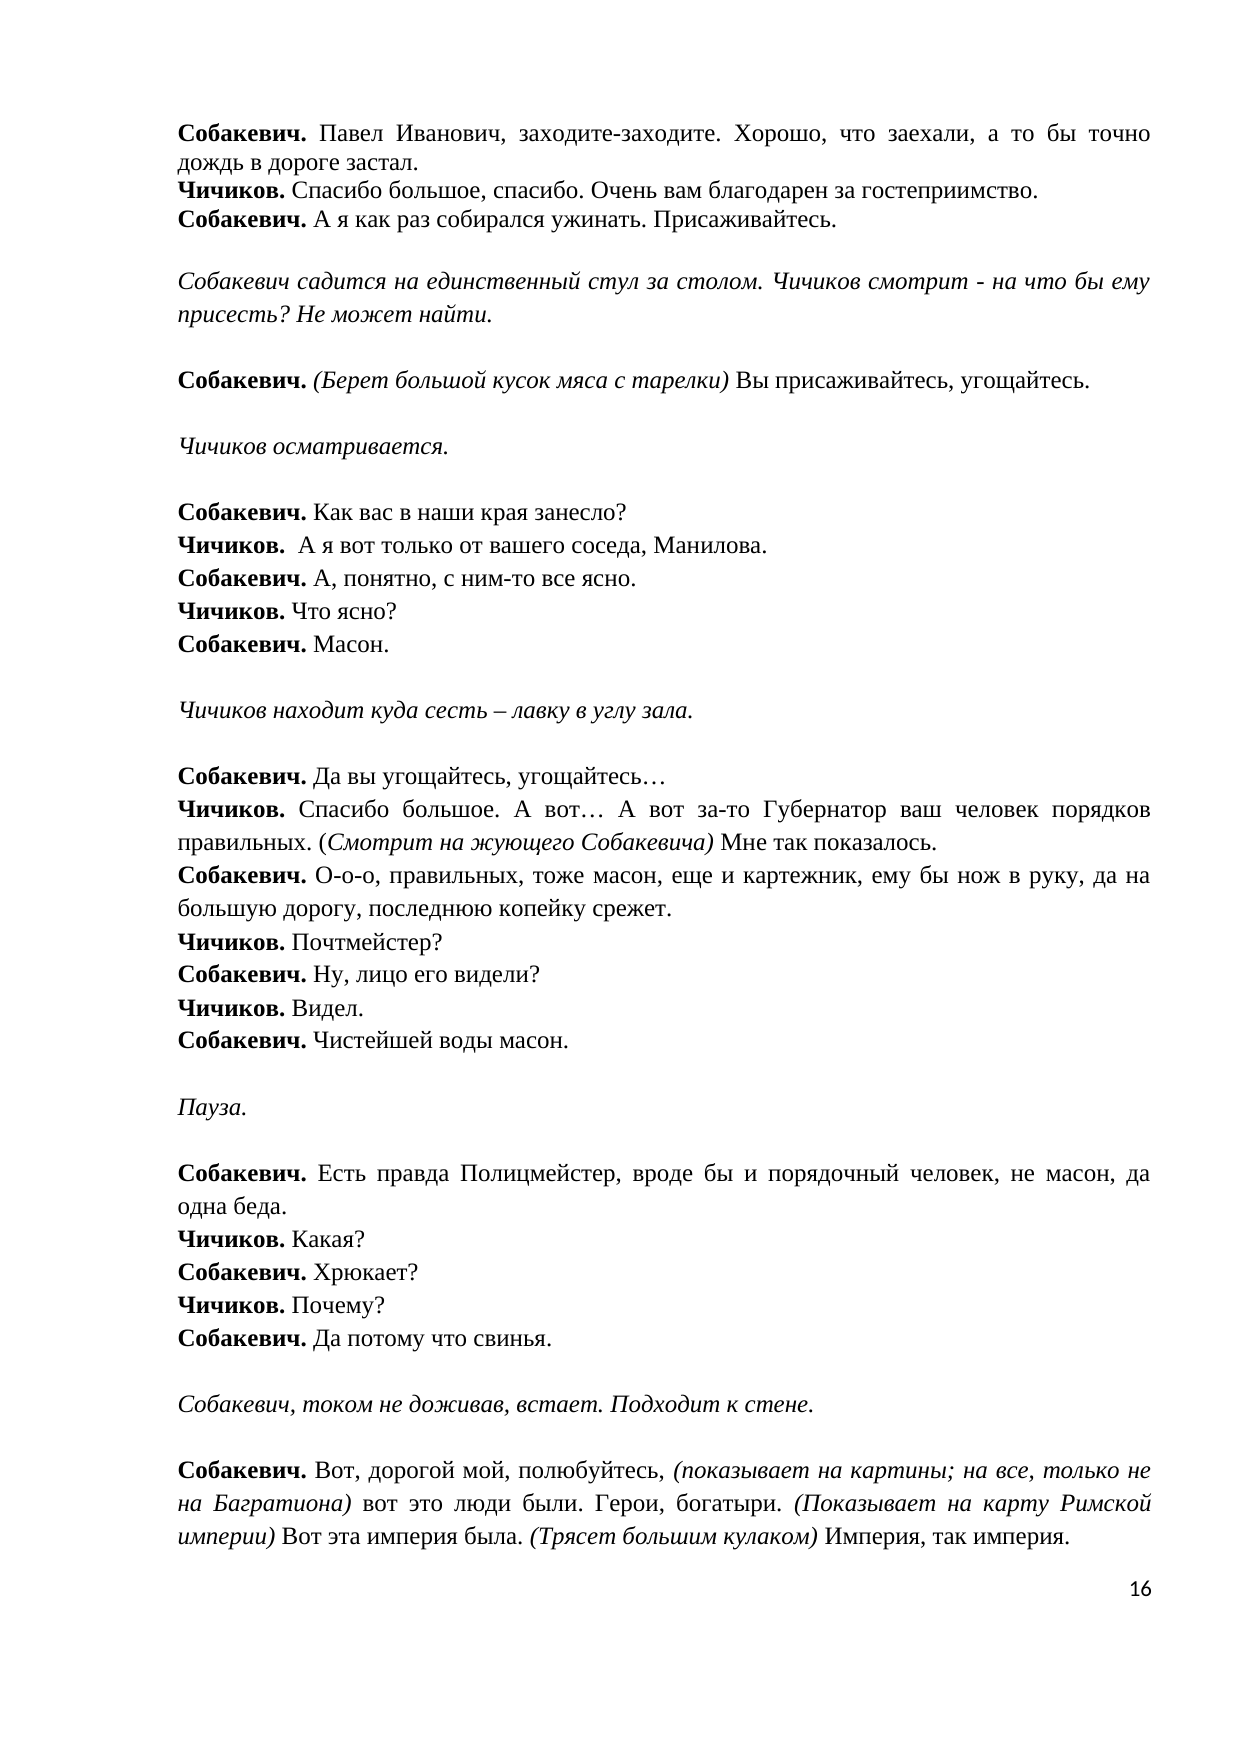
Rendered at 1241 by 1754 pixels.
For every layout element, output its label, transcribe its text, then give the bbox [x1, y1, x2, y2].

text Собакевич. Ну, лицо его видели? [177, 959, 1152, 988]
text Собакевич, током не доживав, встает. Подходит к стене. [177, 1389, 1152, 1418]
text Собакевич. Масон. [177, 629, 1152, 658]
text Чичиков. Видел. [177, 993, 1152, 1021]
text Чичиков. Спасибо большое, спасибо. Очень вам благодарен за гостеприимство. [177, 176, 1152, 204]
text Собакевич садится на единственный стул за столом. Чичиков смотрит - на что бы ему присесть? Не может найти. [177, 266, 1152, 328]
text Чичиков. Спасибо большое. А вот… А вот за-то Губернатор ваш человек порядков правильных. (Смотрит на жующего Собакевича) Мне так показалось. [177, 794, 1152, 856]
text Собакевич. А я как раз собирался ужинать. Присаживайтесь. [177, 204, 1152, 233]
text Чичиков. Какая? [177, 1224, 1152, 1252]
text Собакевич. Есть правда Полицмейстер, вроде бы и порядочный человек, не масон, да одна беда. [177, 1158, 1152, 1219]
text Чичиков находит куда сесть – лавку в углу зала. [177, 695, 1152, 724]
text Чичиков осматривается. [177, 431, 1152, 460]
text Пауза. [177, 1092, 1152, 1120]
text Собакевич. Да вы угощайтесь, угощайтесь… [177, 761, 1152, 790]
text Собакевич. А, понятно, с ним-то все ясно. [177, 563, 1152, 592]
text Чичиков. Почтмейстер? [177, 927, 1152, 955]
text Собакевич. Вот, дорогой мой, полюбуйтесь, (показывает на картины; на все, только не на Багратиона) вот это люди были. Герои, богатыри. (Показывает на карту Римской империи) Вот эта империя была. (Трясет большим кулаком) Империя, так империя. [177, 1455, 1152, 1550]
text Чичиков. Что ясно? [177, 596, 1152, 625]
text Чичиков. А я вот только от вашего соседа, Манилова. [177, 530, 1152, 559]
text Собакевич. О-о-о, правильных, тоже масон, еще и картежник, ему бы нож в руку, да на большую дорогу, последнюю копейку срежет. [177, 861, 1152, 922]
text Собакевич. Как вас в наши края занесло? [177, 497, 1152, 526]
text Чичиков. Почему? [177, 1290, 1152, 1318]
text Собакевич. Чистейшей воды масон. [177, 1026, 1152, 1054]
text Собакевич. Павел Иванович, заходите-заходите. Хорошо, что заехали, а то бы точно дождь в дороге застал. [177, 118, 1152, 176]
text Собакевич. Хрюкает? [177, 1257, 1152, 1286]
text Собакевич. Да потому что свинья. [177, 1323, 1152, 1352]
text Собакевич. (Берет большой кусок мяса с тарелки) Вы присаживайтесь, угощайтесь. [177, 365, 1152, 394]
